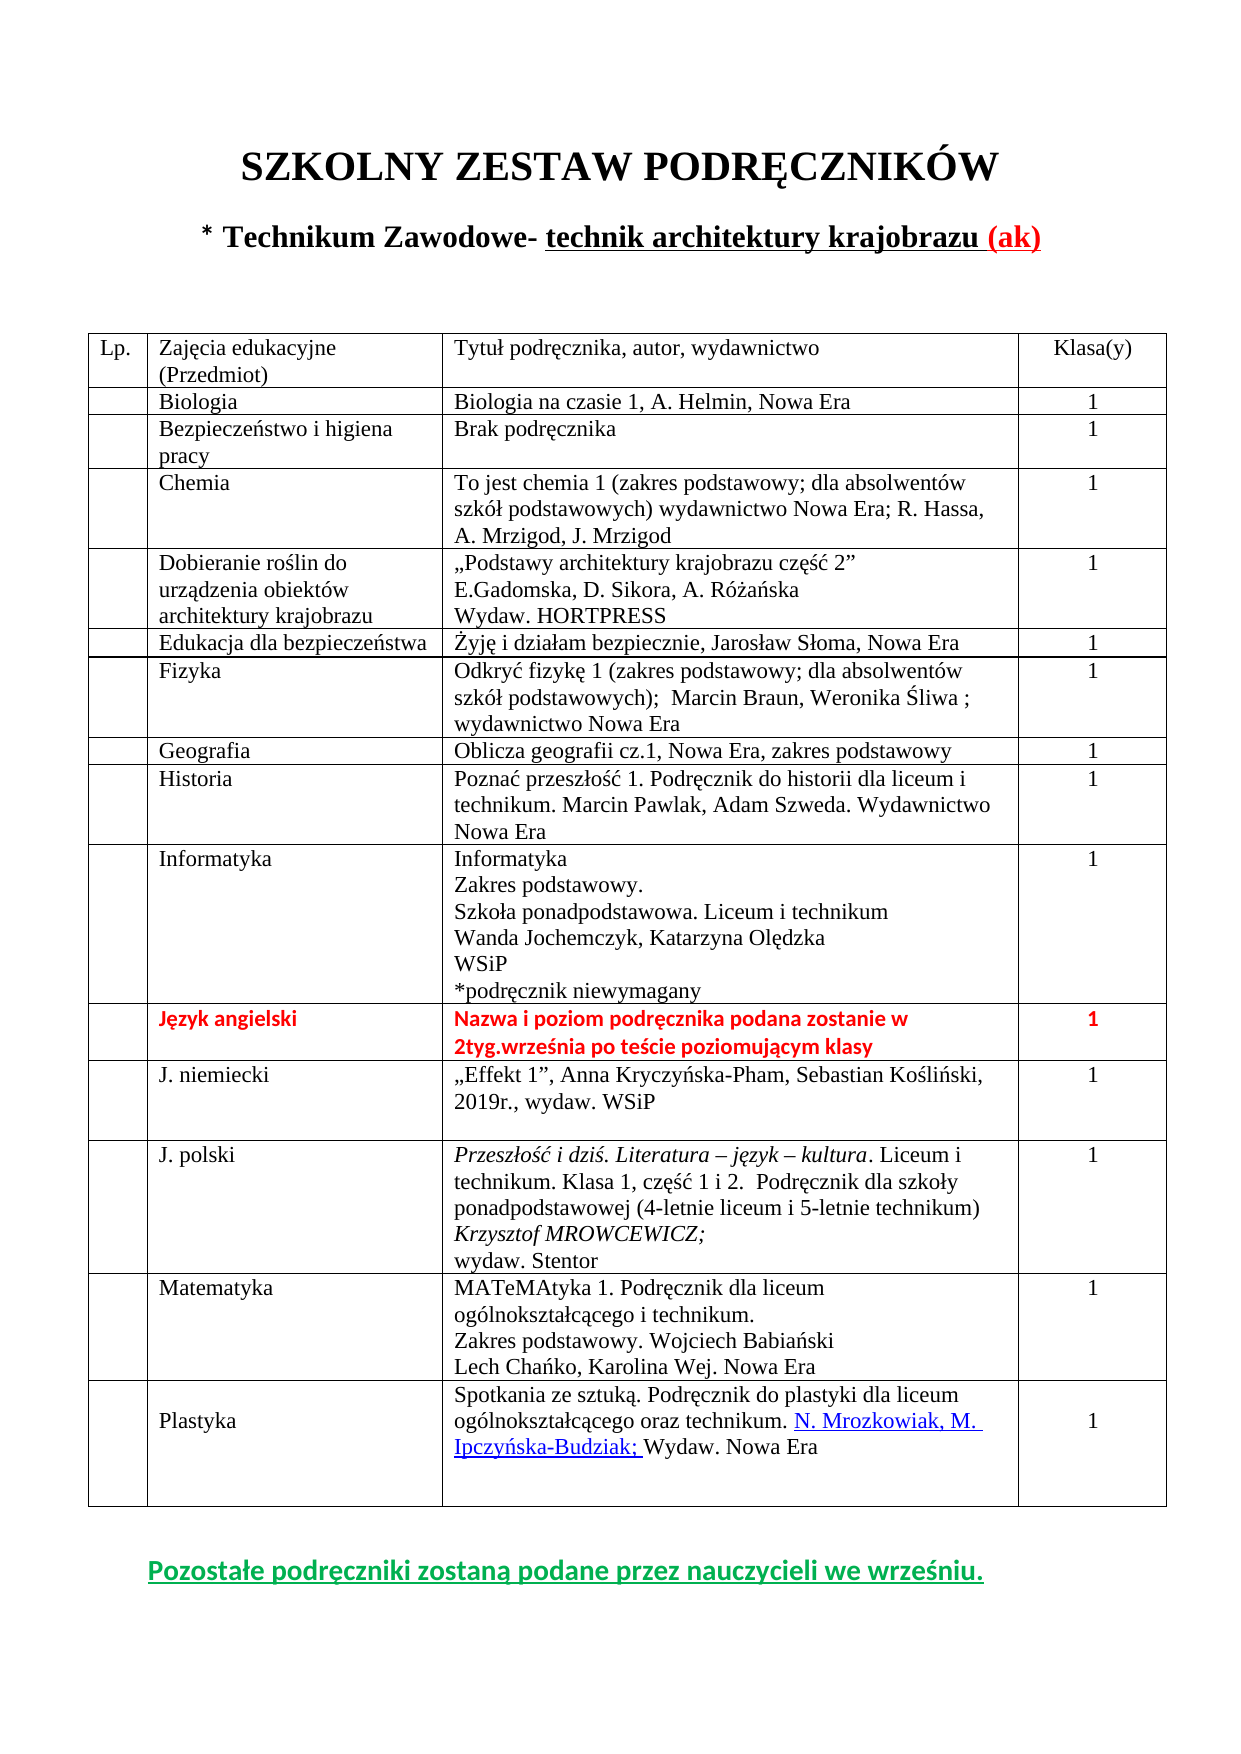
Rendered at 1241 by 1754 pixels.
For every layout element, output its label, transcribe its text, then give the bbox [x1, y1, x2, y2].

table_cell 1 [1019, 415, 1166, 468]
table_cell [89, 415, 147, 468]
table_cell „Podstawy architektury krajobrazu część 2” E.Gadomska, D. Sikora, A. Różańska Wydaw. HORTPRESS [443, 549, 1018, 628]
table_cell 1 [1019, 1061, 1166, 1140]
table_cell Edukacja dla bezpieczeństwa [148, 629, 442, 656]
table_cell 1 [1019, 1141, 1166, 1273]
table_cell Historia [148, 765, 442, 844]
table_cell [89, 388, 147, 414]
table_cell [89, 469, 147, 548]
table_cell Żyję i działam bezpiecznie, Jarosław Słoma, Nowa Era [443, 629, 1018, 656]
table_cell [89, 549, 147, 628]
table_cell Biologia na czasie 1, A. Helmin, Nowa Era [443, 388, 1018, 414]
table_cell „Effekt 1”, Anna Kryczyńska-Pham, Sebastian Kośliński, 2019r., wydaw. WSiP [443, 1061, 1018, 1140]
table_header Lp. [89, 334, 147, 387]
table_cell [89, 845, 147, 1003]
table_header Zajęcia edukacyjne (Przedmiot) [148, 334, 442, 387]
table_cell 1 [1019, 765, 1166, 844]
table_cell 1 [1019, 845, 1166, 1003]
table_cell [89, 1141, 147, 1273]
table_cell Dobieranie roślin do urządzenia obiektów architektury krajobrazu [148, 549, 442, 628]
table_cell Matematyka [148, 1274, 442, 1380]
table_cell [89, 629, 147, 656]
table_cell Plastyka [148, 1381, 442, 1506]
table_cell Informatyka Zakres podstawowy. Szkoła ponadpodstawowa. Liceum i technikum Wanda Jochemczyk, Katarzyna Olędzka WSiP *podręcznik niewymagany [443, 845, 1018, 1003]
table_cell Informatyka [148, 845, 442, 1003]
text SZKOLNY ZESTAW PODRĘCZNIKÓW [148, 142, 1093, 189]
text Pozostałe podręczniki zostaną podane przez nauczycieli we wrześniu. [148, 1552, 1093, 1587]
table_cell 1 [1019, 1274, 1166, 1380]
table_cell 1 [1019, 629, 1166, 656]
table_cell MATeMAtyka 1. Podręcznik dla liceum ogólnokształcącego i technikum. Zakres podstawowy. Wojciech Babiański Lech Chańko, Karolina Wej. Nowa Era [443, 1274, 1018, 1380]
table_cell 1 [1019, 658, 1166, 737]
table_cell [89, 765, 147, 844]
table_cell [89, 1061, 147, 1140]
table_cell J. polski [148, 1141, 442, 1273]
table_cell J. niemiecki [148, 1061, 442, 1140]
table_cell Biologia [148, 388, 442, 414]
table_cell Chemia [148, 469, 442, 548]
table_cell [89, 1004, 147, 1060]
table_header Tytuł podręcznika, autor, wydawnictwo [443, 334, 1018, 387]
table_cell 1 [1019, 469, 1166, 548]
table_cell Spotkania ze sztuką. Podręcznik do plastyki dla liceum ogólnokształcącego oraz technikum. N. Mrozkowiak, M. Ipczyńska-Budziak; Wydaw. Nowa Era [443, 1381, 1018, 1506]
table_cell Nazwa i poziom podręcznika podana zostanie w 2tyg.września po teście poziomującym klasy [443, 1004, 1018, 1060]
text * Technikum Zawodowe- technik architektury krajobrazu (ak) [148, 218, 1093, 256]
table_cell Bezpieczeństwo i higiena pracy [148, 415, 442, 468]
table_cell Odkryć fizykę 1 (zakres podstawowy; dla absolwentów szkół podstawowych); Marcin Braun, Weronika Śliwa ; wydawnictwo Nowa Era [443, 658, 1018, 737]
table_cell 1 [1019, 1004, 1166, 1060]
table_cell Geografia [148, 738, 442, 764]
table_cell [89, 1274, 147, 1380]
table_cell [89, 1381, 147, 1506]
table_cell 1 [1019, 1381, 1166, 1506]
table_cell Fizyka [148, 658, 442, 737]
table_cell Język angielski [148, 1004, 442, 1060]
table_header Klasa(y) [1019, 334, 1166, 387]
table_cell Poznać przeszłość 1. Podręcznik do historii dla liceum i technikum. Marcin Pawlak, Adam Szweda. Wydawnictwo Nowa Era [443, 765, 1018, 844]
table_cell 1 [1019, 738, 1166, 764]
table_cell [89, 658, 147, 737]
table_cell [89, 738, 147, 764]
table_cell To jest chemia 1 (zakres podstawowy; dla absolwentów szkół podstawowych) wydawnictwo Nowa Era; R. Hassa, A. Mrzigod, J. Mrzigod [443, 469, 1018, 548]
table_cell 1 [1019, 549, 1166, 628]
table_cell Oblicza geografii cz.1, Nowa Era, zakres podstawowy [443, 738, 1018, 764]
table_cell 1 [1019, 388, 1166, 414]
table_cell Przeszłość i dziś. Literatura – język – kultura. Liceum i technikum. Klasa 1, część 1 i 2. Podręcznik dla szkoły ponadpodstawowej (4-letnie liceum i 5-letnie technikum) Krzysztof MROWCEWICZ; wydaw. Stentor [443, 1141, 1018, 1273]
table_cell Brak podręcznika [443, 415, 1018, 468]
